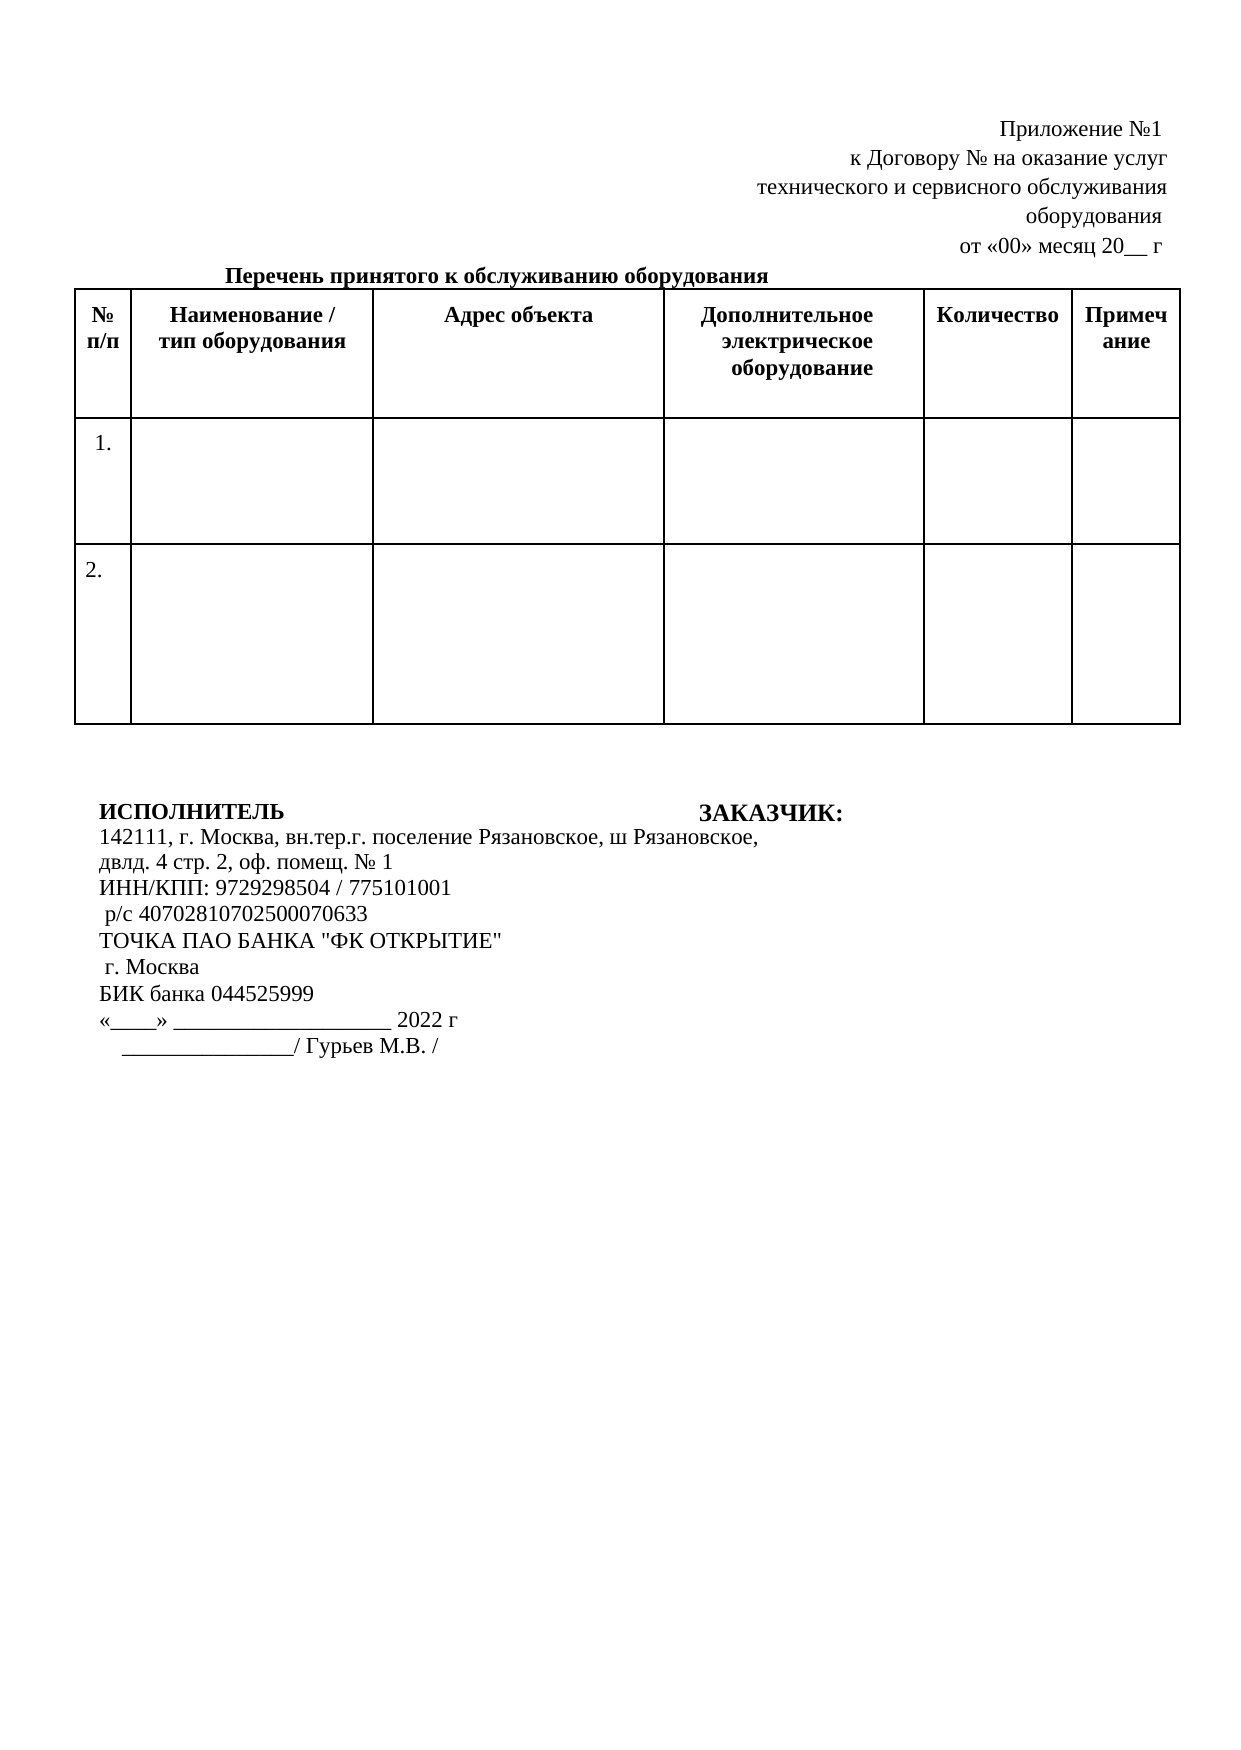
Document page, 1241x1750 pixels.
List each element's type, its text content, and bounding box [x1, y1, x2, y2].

text от «00» месяц 20__ г [59, 232, 1162, 258]
text к Договору № на оказание услуг [59, 144, 1168, 171]
table_header Адрес объекта [374, 290, 663, 417]
table_cell [665, 419, 923, 543]
text Перечень принятого к обслуживанию оборудования [225, 262, 1167, 288]
table_header Примечание [1073, 290, 1179, 417]
text технического и сервисного обслуживания [59, 173, 1168, 199]
table_cell [132, 419, 372, 543]
text оборудования [59, 202, 1162, 229]
text Приложение №1 [59, 115, 1162, 141]
table_cell 1. [76, 419, 130, 543]
table_header Наименование / тип оборудования [132, 290, 372, 417]
table_header Количество [925, 290, 1071, 417]
table_cell 2. [76, 545, 130, 723]
table_header ЗАКАЗЧИК: [660, 787, 1234, 1095]
table_header ИСПОЛНИТЕЛЬ 142111, г. Москва, вн.тер.г. поселение Рязановское, ш Рязановское, двлд. 4 стр. 2, оф. помещ. № 1 ИНН/КПП: 9729298504 / 775101001 р/с 40702810702500070633 ТОЧКА ПАО БАНКА "ФК ОТКРЫТИЕ" г. Москва БИК банка 044525999 «____» ___________________ 2022 г _______________/ Гурьев М.В. / [90, 787, 658, 1095]
table_cell [1073, 545, 1179, 723]
table_cell [1073, 419, 1179, 543]
table_cell [132, 545, 372, 723]
table_cell [374, 545, 663, 723]
table_header № п/п [76, 290, 130, 417]
table_header Дополнительное электрическое оборудование [665, 290, 923, 417]
table_cell [665, 545, 923, 723]
table_cell [925, 419, 1071, 543]
table_cell [374, 419, 663, 543]
table_cell [925, 545, 1071, 723]
